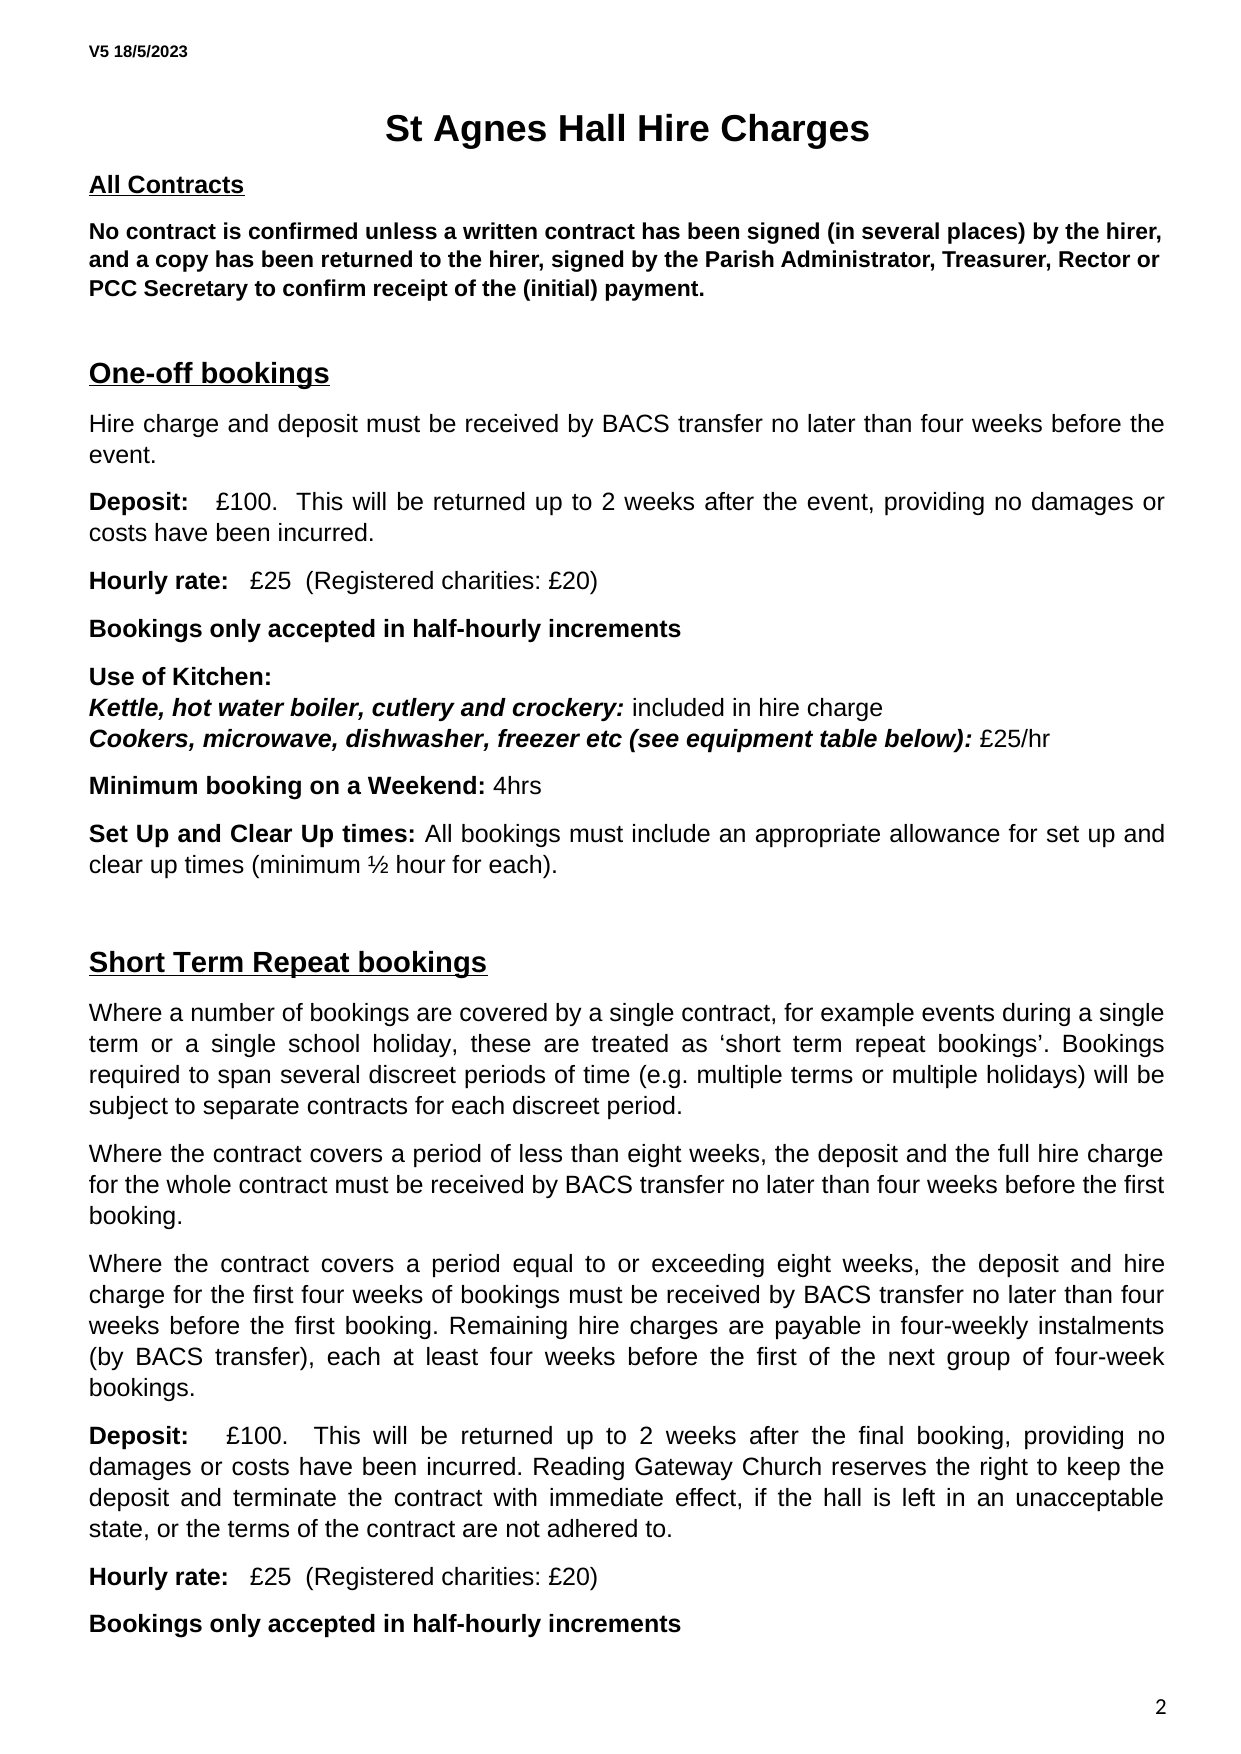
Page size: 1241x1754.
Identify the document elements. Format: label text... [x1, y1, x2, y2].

text Set Up and Clear Up times: All bookings must include an appropriate allowance for set up and clear up times (minimum ½ hour for each). [89, 819, 1167, 879]
text Deposit: £100. This will be returned up to 2 weeks after the final booking, providing no damages or costs have been incurred. Reading Gateway Church reserves the right to keep the deposit and terminate the contract with immediate effect, if the hall is left in an unacceptable state, or the terms of the contract are not adhered to. [89, 1421, 1167, 1543]
text Bookings only accepted in half-hourly increments [89, 1609, 1167, 1638]
text No contract is confirmed unless a written contract has been signed (in several places) by the hirer, and a copy has been returned to the hirer, signed by the Parish Administrator, Treasurer, Rector or PCC Secretary to confirm receipt of the (initial) payment. [89, 218, 1167, 301]
text Bookings only accepted in half-hourly increments [89, 614, 1167, 642]
text St Agnes Hall Hire Charges [89, 107, 1167, 150]
text One-off bookings [89, 356, 1167, 389]
text Hire charge and deposit must be received by BACS transfer no later than four weeks before the event. [89, 408, 1167, 468]
text Minimum booking on a Weekend: 4hrs [89, 771, 1167, 800]
text Where the contract covers a period of less than eight weeks, the deposit and the full hire charge for the whole contract must be received by BACS transfer no later than four weeks before the first booking. [89, 1139, 1167, 1230]
text All Contracts [89, 170, 1167, 199]
text Deposit: £100. This will be returned up to 2 weeks after the event, providing no damages or costs have been incurred. [89, 487, 1167, 547]
text Short Term Repeat bookings [89, 945, 1167, 979]
text Where the contract covers a period equal to or exceeding eight weeks, the deposit and hire charge for the first four weeks of bookings must be received by BACS transfer no later than four weeks before the first booking. Remaining hire charges are payable in four-weekly instalments (by BACS transfer), each at least four weeks before the first of the next group of four-week bookings. [89, 1249, 1167, 1402]
text Hourly rate: £25 (Registered charities: £20) [89, 566, 1167, 595]
text Where a number of bookings are covered by a single contract, for example events during a single term or a single school holiday, these are treated as ‘short term repeat bookings’. Bookings required to span several discreet periods of time (e.g. multiple terms or multiple holidays) will be subject to separate contracts for each discreet period. [89, 998, 1167, 1120]
text Use of Kitchen: [89, 661, 1167, 690]
text Cookers, microwave, dishwasher, freezer etc (see equipment table below): £25/hr [89, 723, 1167, 752]
text Hourly rate: £25 (Registered charities: £20) [89, 1562, 1167, 1590]
text Kettle, hot water boiler, cutlery and crockery: included in hire charge [89, 692, 1167, 721]
